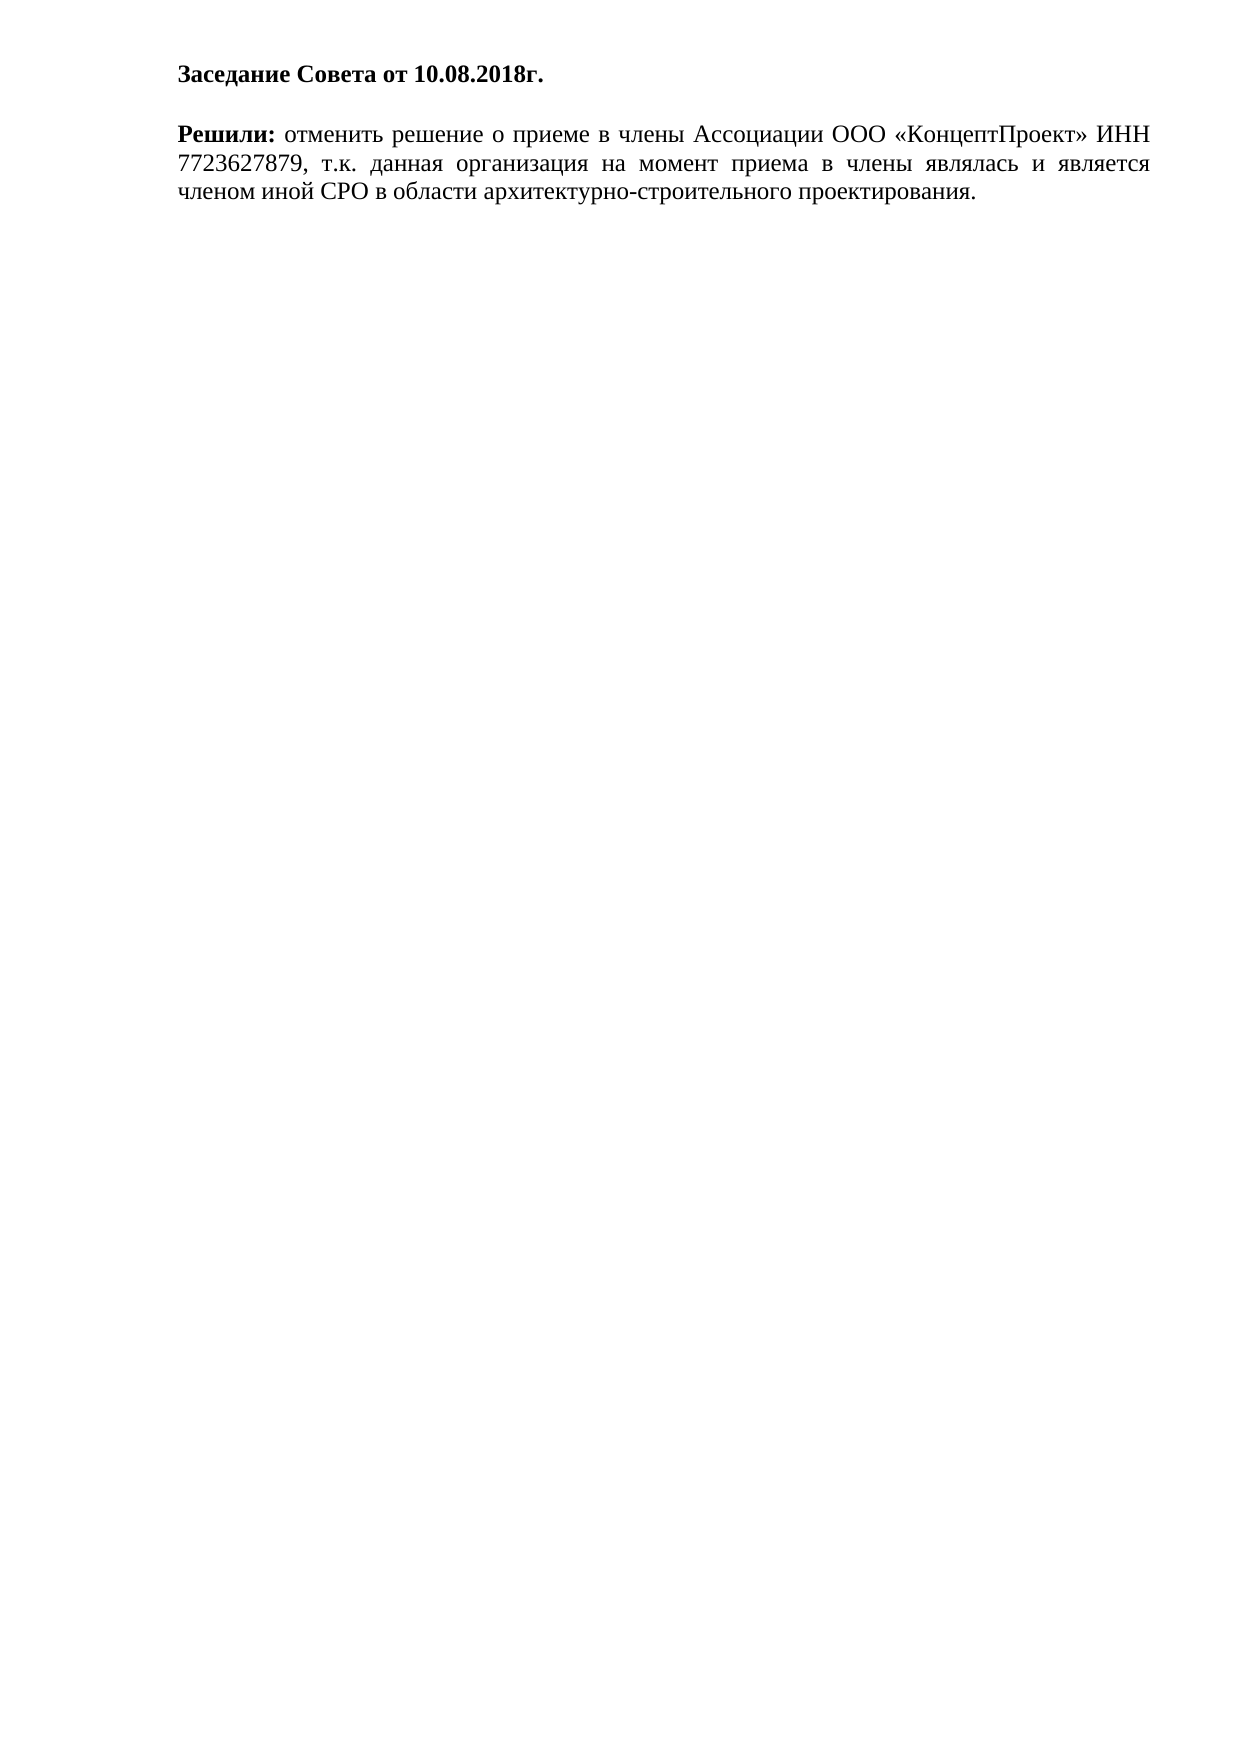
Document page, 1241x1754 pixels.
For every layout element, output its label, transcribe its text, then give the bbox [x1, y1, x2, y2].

text Решили: отменить решение о приеме в члены Ассоциации ООО «КонцептПроект» ИНН 7723627879, т.к. данная организация на момент приема в члены являлась и является членом иной СРО в области архитектурно-строительного проектирования. [177, 119, 1152, 205]
list Заседание Совета от 10.08.2018г. [177, 59, 1152, 88]
